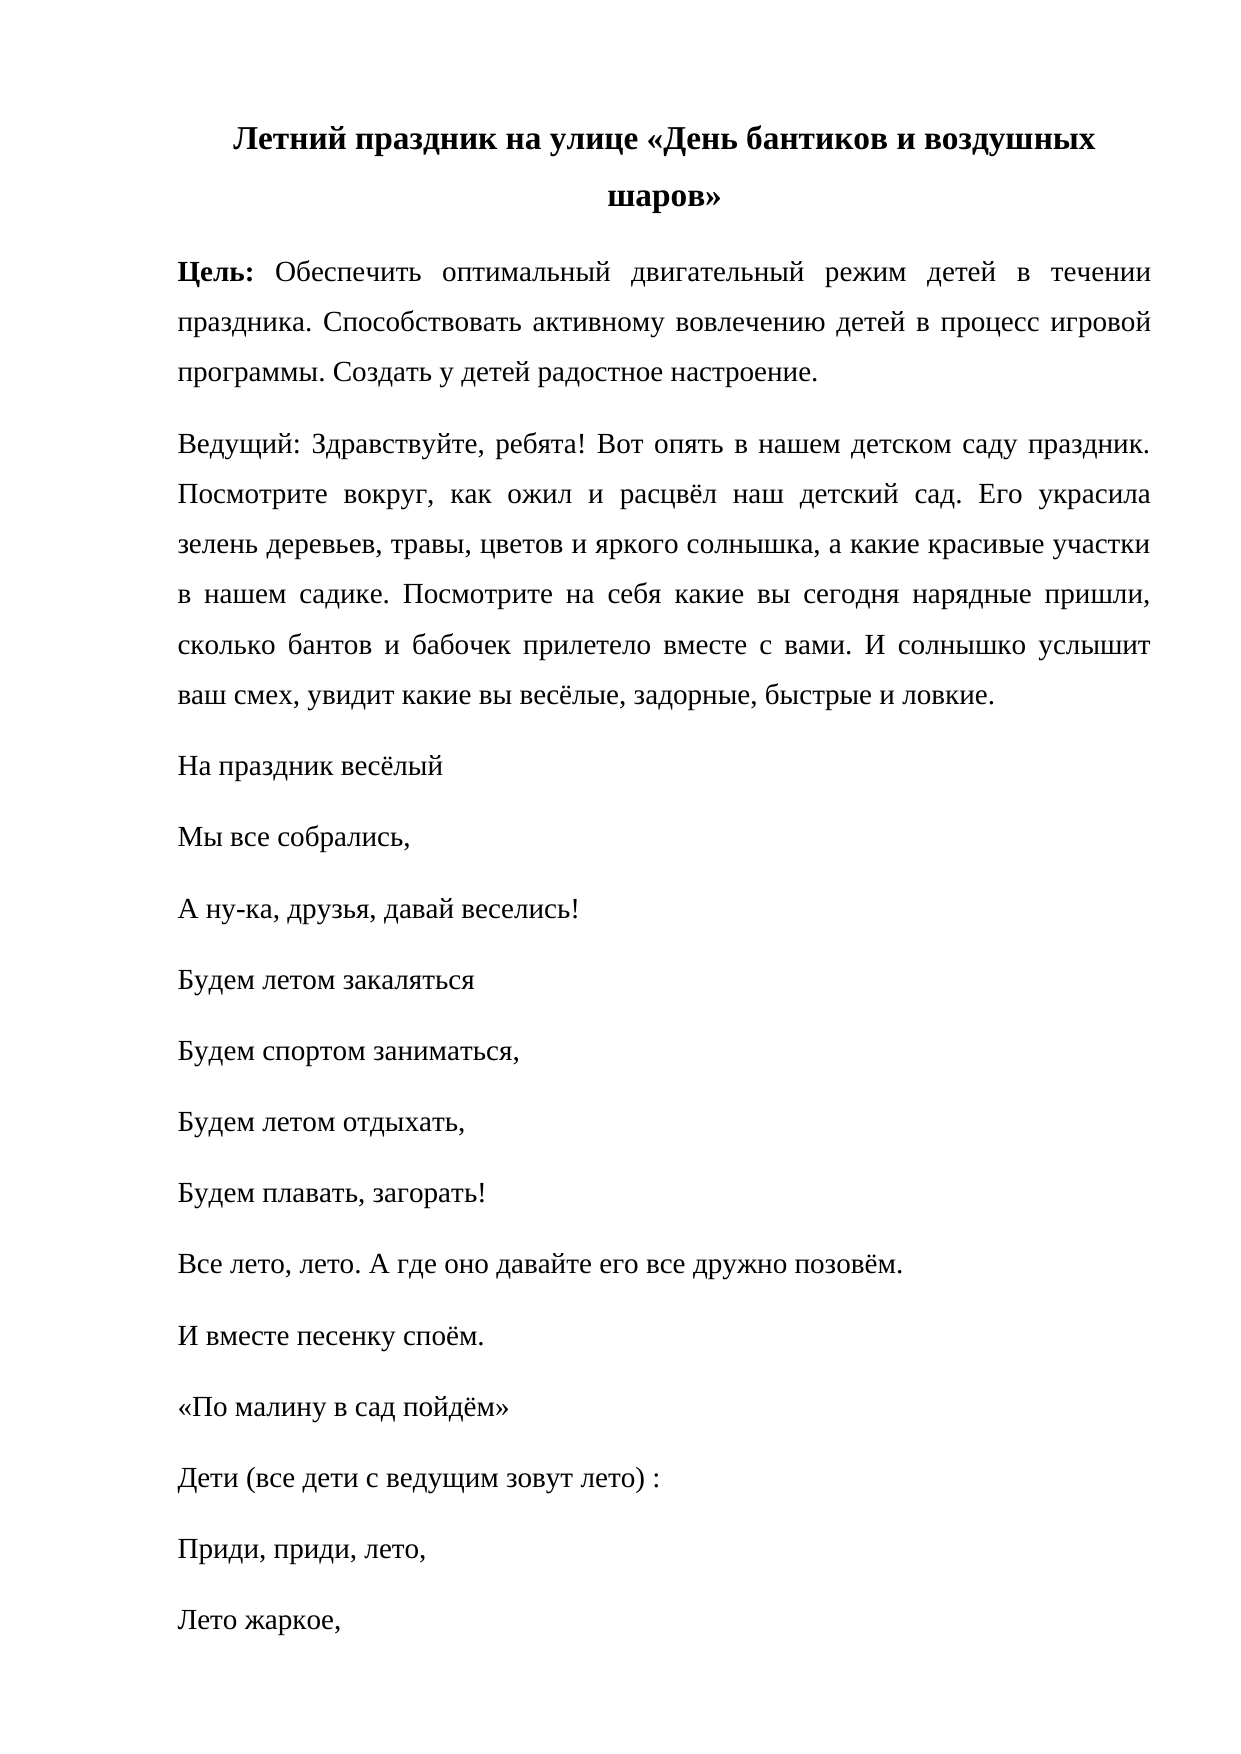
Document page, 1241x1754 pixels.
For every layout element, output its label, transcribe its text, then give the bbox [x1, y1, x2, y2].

text Дети (все дети с ведущим зовут лето) : [177, 1460, 1152, 1493]
text На праздник весёлый [177, 748, 1152, 782]
text Приди, приди, лето, [177, 1531, 1152, 1564]
text Будем спортом заниматься, [177, 1033, 1152, 1067]
text Мы все собрались, [177, 819, 1152, 853]
text Будем летом отдыхать, [177, 1104, 1152, 1138]
text Лето жаркое, [177, 1602, 1152, 1636]
text А ну-ка, друзья, давай веселись! [177, 891, 1152, 924]
text Летний праздник на улице «День бантиков и воздушных шаров» [177, 118, 1152, 214]
text Будем плавать, загорать! [177, 1175, 1152, 1209]
text И вместе песенку споём. [177, 1318, 1152, 1351]
text Все лето, лето. А где оно давайте его все дружно позовём. [177, 1246, 1152, 1280]
text «По малину в сад пойдём» [177, 1389, 1152, 1422]
text Ведущий: Здравствуйте, ребята! Вот опять в нашем детском саду праздник. Посмотрите вокруг, как ожил и расцвёл наш детский сад. Его украсила зелень деревьев, травы, цветов и яркого солнышка, а какие красивые участки в нашем садике. Посмотрите на себя какие вы сегодня нарядные пришли, сколько бантов и бабочек прилетело вместе с вами. И солнышко услышит ваш смех, увидит какие вы весёлые, задорные, быстрые и ловкие. [177, 426, 1152, 711]
text Будем летом закаляться [177, 962, 1152, 995]
text Цель: Обеспечить оптимальный двигательный режим детей в течении праздника. Способствовать активному вовлечению детей в процесс игровой программы. Создать у детей радостное настроение. [177, 254, 1152, 388]
